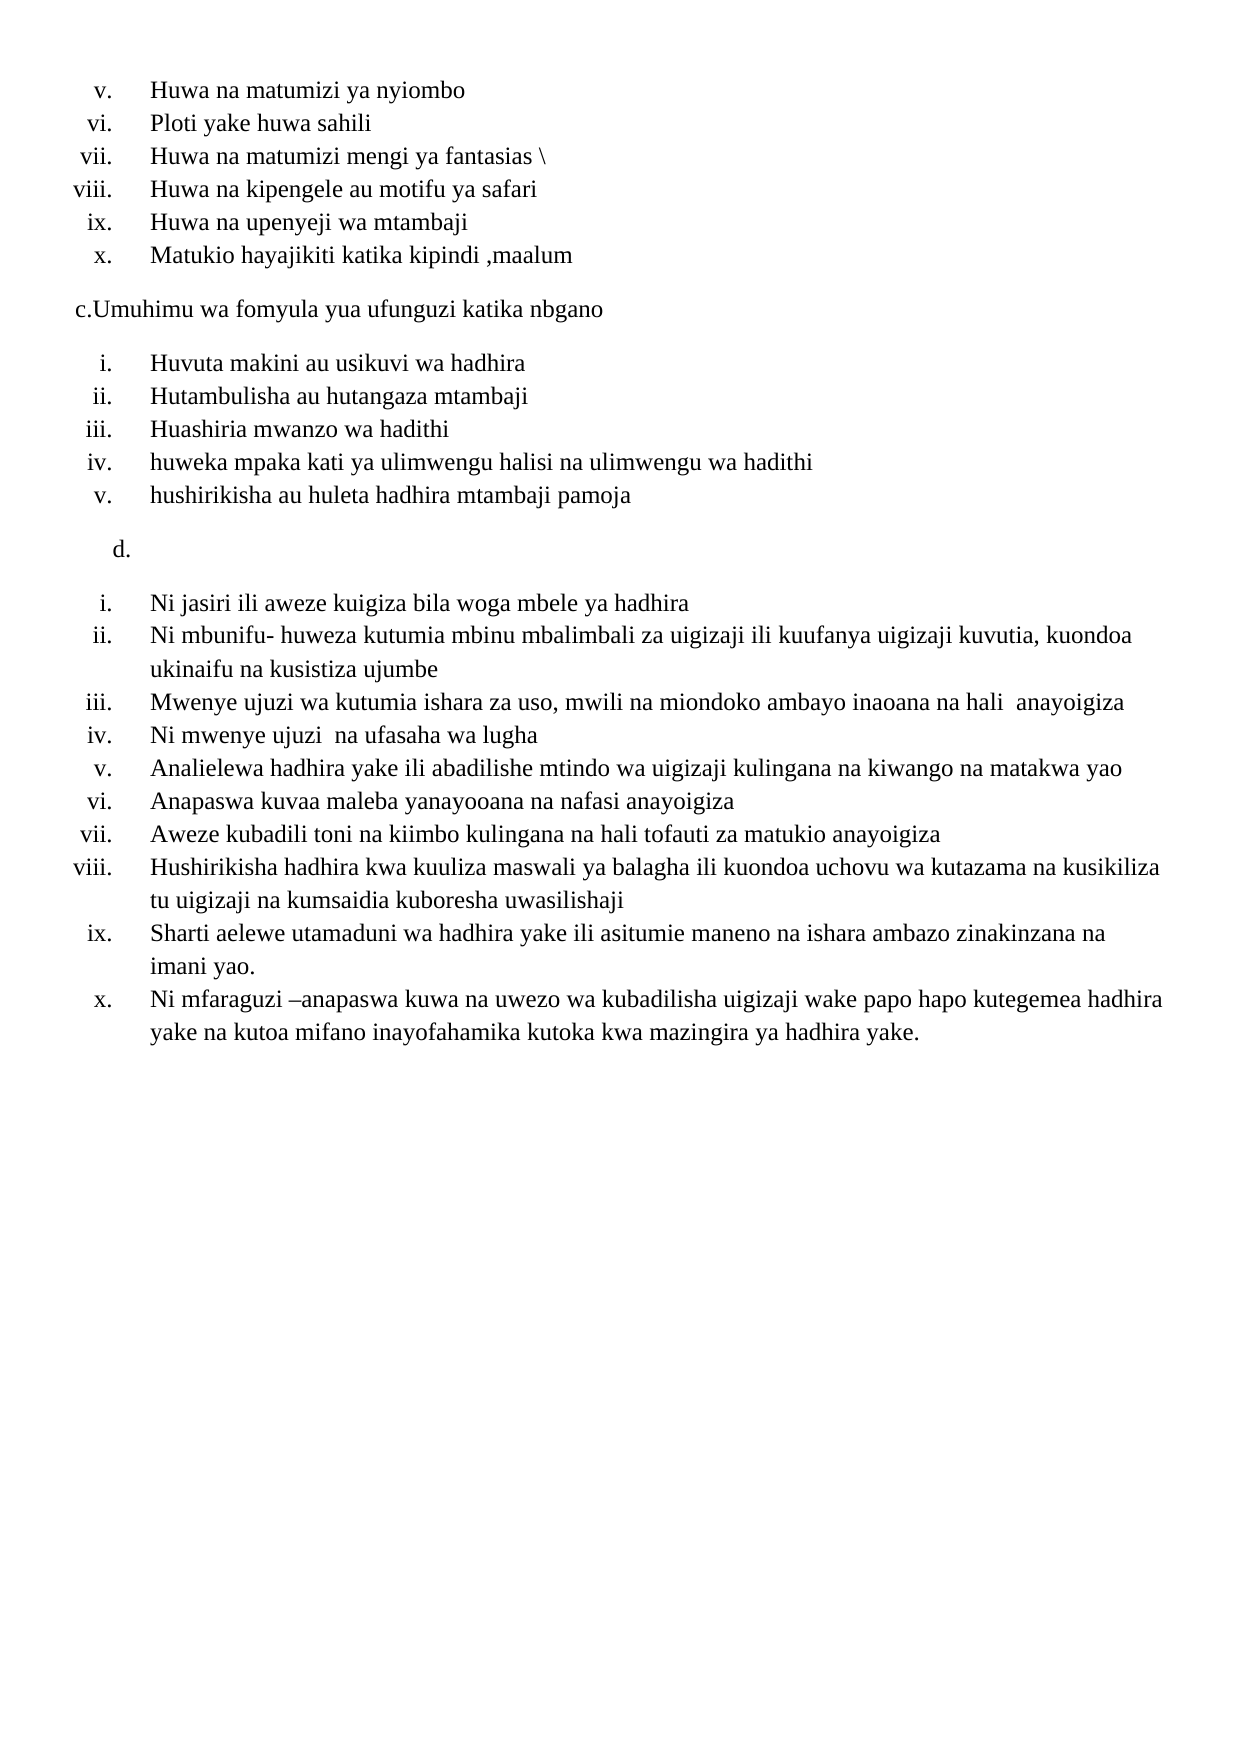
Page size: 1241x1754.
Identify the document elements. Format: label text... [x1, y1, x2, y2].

list Huwa na upenyeji wa mtambaji [112, 207, 1165, 236]
list Hushirikisha hadhira kwa kuuliza maswali ya balagha ili kuondoa uchovu wa kutazama na kusikiliza tu uigizaji na kumsaidia kuboresha uwasilishaji [112, 852, 1165, 913]
text d. [112, 534, 1165, 562]
list Hutambulisha au hutangaza mtambaji [112, 381, 1165, 409]
list Analielewa hadhira yake ili abadilishe mtindo wa uigizaji kulingana na kiwango na matakwa yao [112, 753, 1165, 781]
list Ni mfaraguzi –anapaswa kuwa na uwezo wa kubadilisha uigizaji wake papo hapo kutegemea hadhira yake na kutoa mifano inayofahamika kutoka kwa mazingira ya hadhira yake. [112, 984, 1165, 1046]
list Huwa na kipengele au motifu ya safari [112, 174, 1165, 203]
list Sharti aelewe utamaduni wa hadhira yake ili asitumie maneno na ishara ambazo zinakinzana na imani yao. [112, 918, 1165, 979]
list Huwa na matumizi mengi ya fantasias \ [112, 141, 1165, 170]
list Ploti yake huwa sahili [112, 108, 1165, 137]
list Ni jasiri ili aweze kuigiza bila woga mbele ya hadhira [112, 588, 1165, 616]
list huweka mpaka kati ya ulimwengu halisi na ulimwengu wa hadithi [112, 447, 1165, 476]
list Huashiria mwanzo wa hadithi [112, 414, 1165, 443]
list Aweze kubadili toni na kiimbo kulingana na hali tofauti za matukio anayoigiza [112, 819, 1165, 847]
list Ni mbunifu- huweza kutumia mbinu mbalimbali za uigizaji ili kuufanya uigizaji kuvutia, kuondoa ukinaifu na kusistiza ujumbe [112, 621, 1165, 682]
list Mwenye ujuzi wa kutumia ishara za uso, mwili na miondoko ambayo inaoana na hali anayoigiza [112, 687, 1165, 715]
list Anapaswa kuvaa maleba yanayooana na nafasi anayoigiza [112, 786, 1165, 814]
list Ni mwenye ujuzi na ufasaha wa lugha [112, 720, 1165, 748]
list Huvuta makini au usikuvi wa hadhira [112, 348, 1165, 377]
list Huwa na matumizi ya nyiombo [112, 75, 1165, 104]
list hushirikisha au huleta hadhira mtambaji pamoja [112, 480, 1165, 509]
text c.Umuhimu wa fomyula yua ufunguzi katika nbgano [75, 294, 1165, 323]
list Matukio hayajikiti katika kipindi ,maalum [112, 240, 1165, 269]
